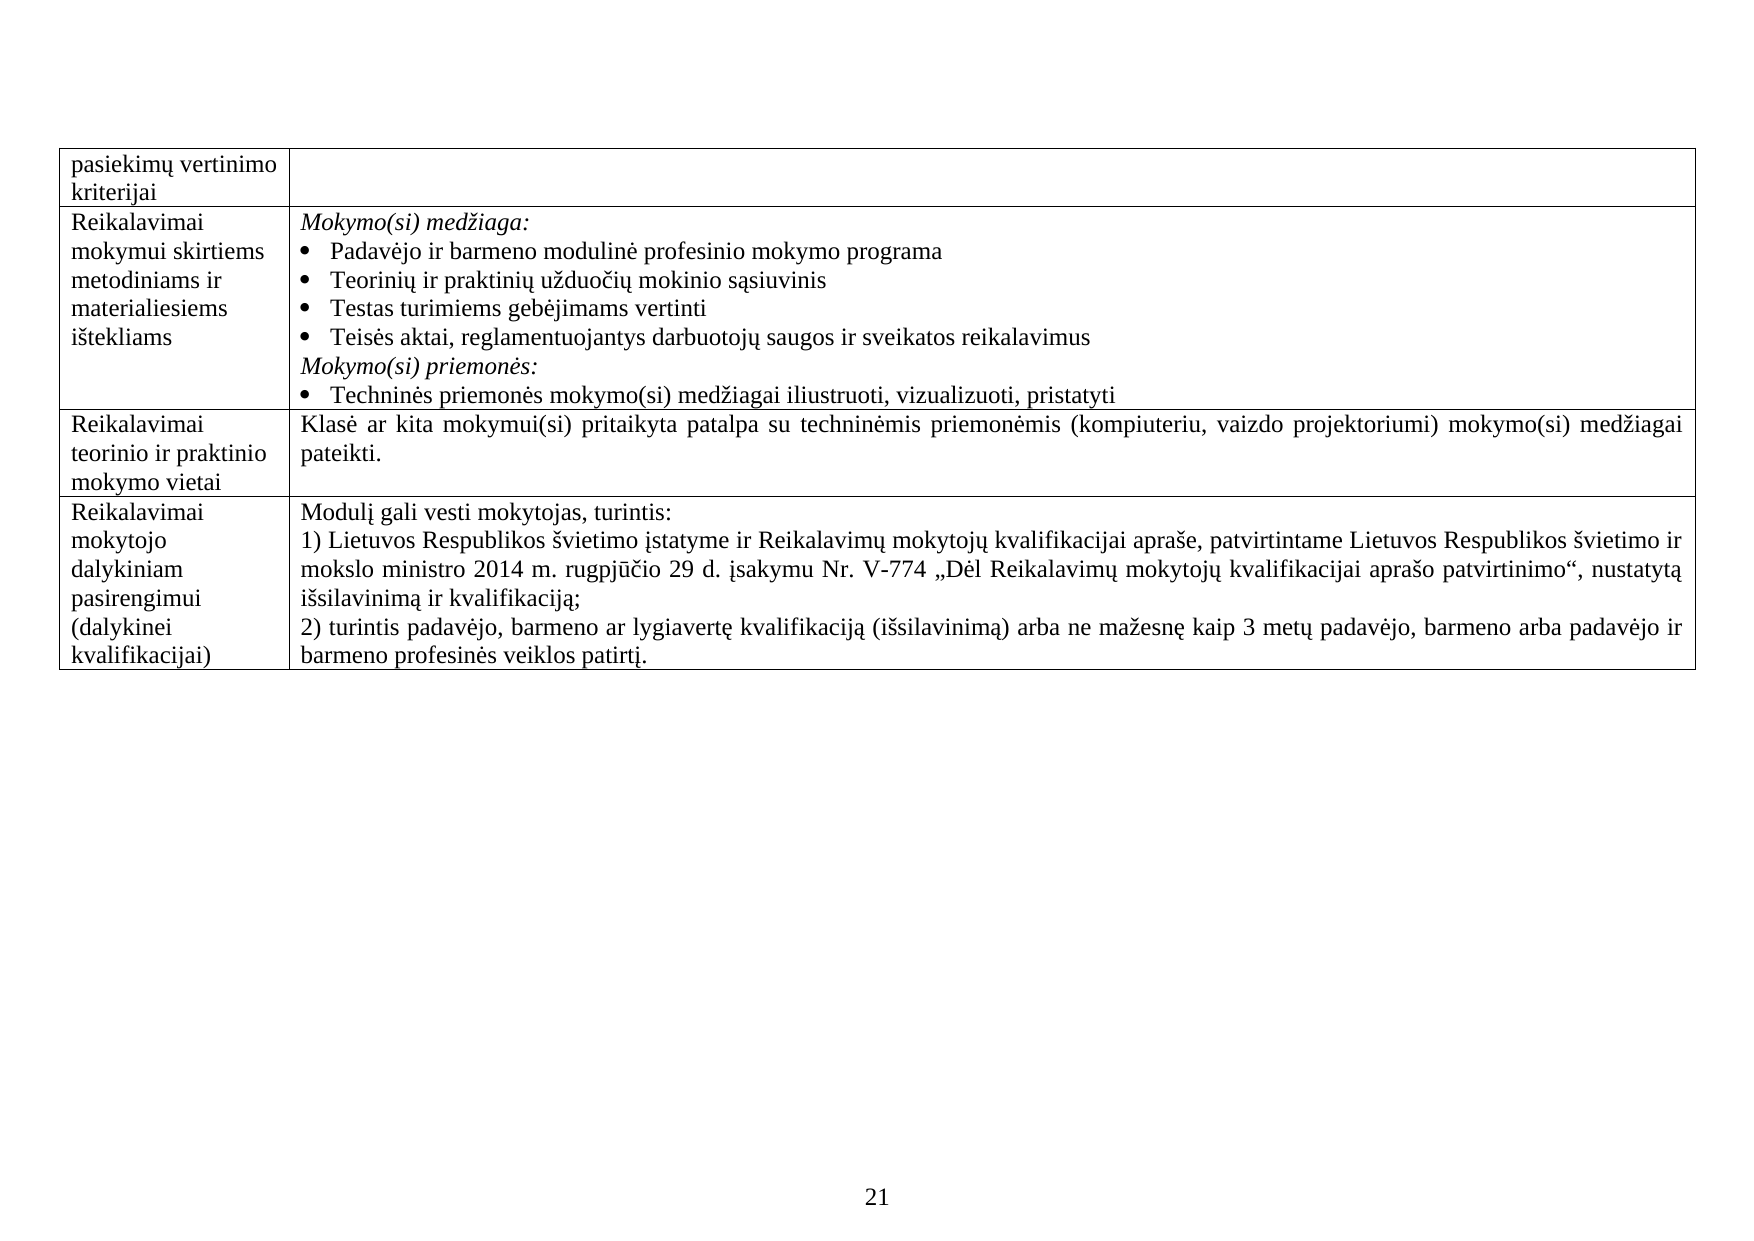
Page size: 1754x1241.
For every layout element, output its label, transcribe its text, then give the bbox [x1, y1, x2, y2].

table_cell Reikalavimai teorinio ir praktinio mokymo vietai [60, 410, 289, 496]
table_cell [290, 149, 1695, 206]
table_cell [60, 149, 289, 206]
table_cell Reikalavimai mokytojo dalykiniam pasirengimui (dalykinei kvalifikacijai) [60, 497, 289, 669]
table_cell Klasė ar kita mokymui(si) pritaikyta patalpa su techninėmis priemonėmis (kompiuteriu, vaizdo projektoriumi) mokymo(si) medžiagai pateikti. [290, 410, 1695, 496]
table_cell Modulį gali vesti mokytojas, turintis: 1) Lietuvos Respublikos švietimo įstatyme ir Reikalavimų mokytojų kvalifikacijai apraše, patvirtintame Lietuvos Respublikos švietimo ir mokslo ministro 2014 m. rugpjūčio 29 d. įsakymu Nr. V-774 „Dėl Reikalavimų mokytojų kvalifikacijai aprašo patvirtinimo“, nustatytą išsilavinimą ir kvalifikaciją; 2) turintis padavėjo, barmeno ar lygiavertę kvalifikaciją (išsilavinimą) arba ne mažesnę kaip 3 metų padavėjo, barmeno arba padavėjo ir barmeno profesinės veiklos patirtį. [290, 497, 1695, 669]
table_cell Mokymo(si) medžiaga: Padavėjo ir barmeno modulinė profesinio mokymo programa Teorinių ir praktinių užduočių mokinio sąsiuvinis Testas turimiems gebėjimams vertinti Teisės aktai, reglamentuojantys darbuotojų saugos ir sveikatos reikalavimus Mokymo(si) priemonės: Techninės priemonės mokymo(si) medžiagai iliustruoti, vizualizuoti, pristatyti [290, 207, 1695, 408]
table_cell Reikalavimai mokymui skirtiems metodiniams ir materialiesiems ištekliams [60, 207, 289, 408]
